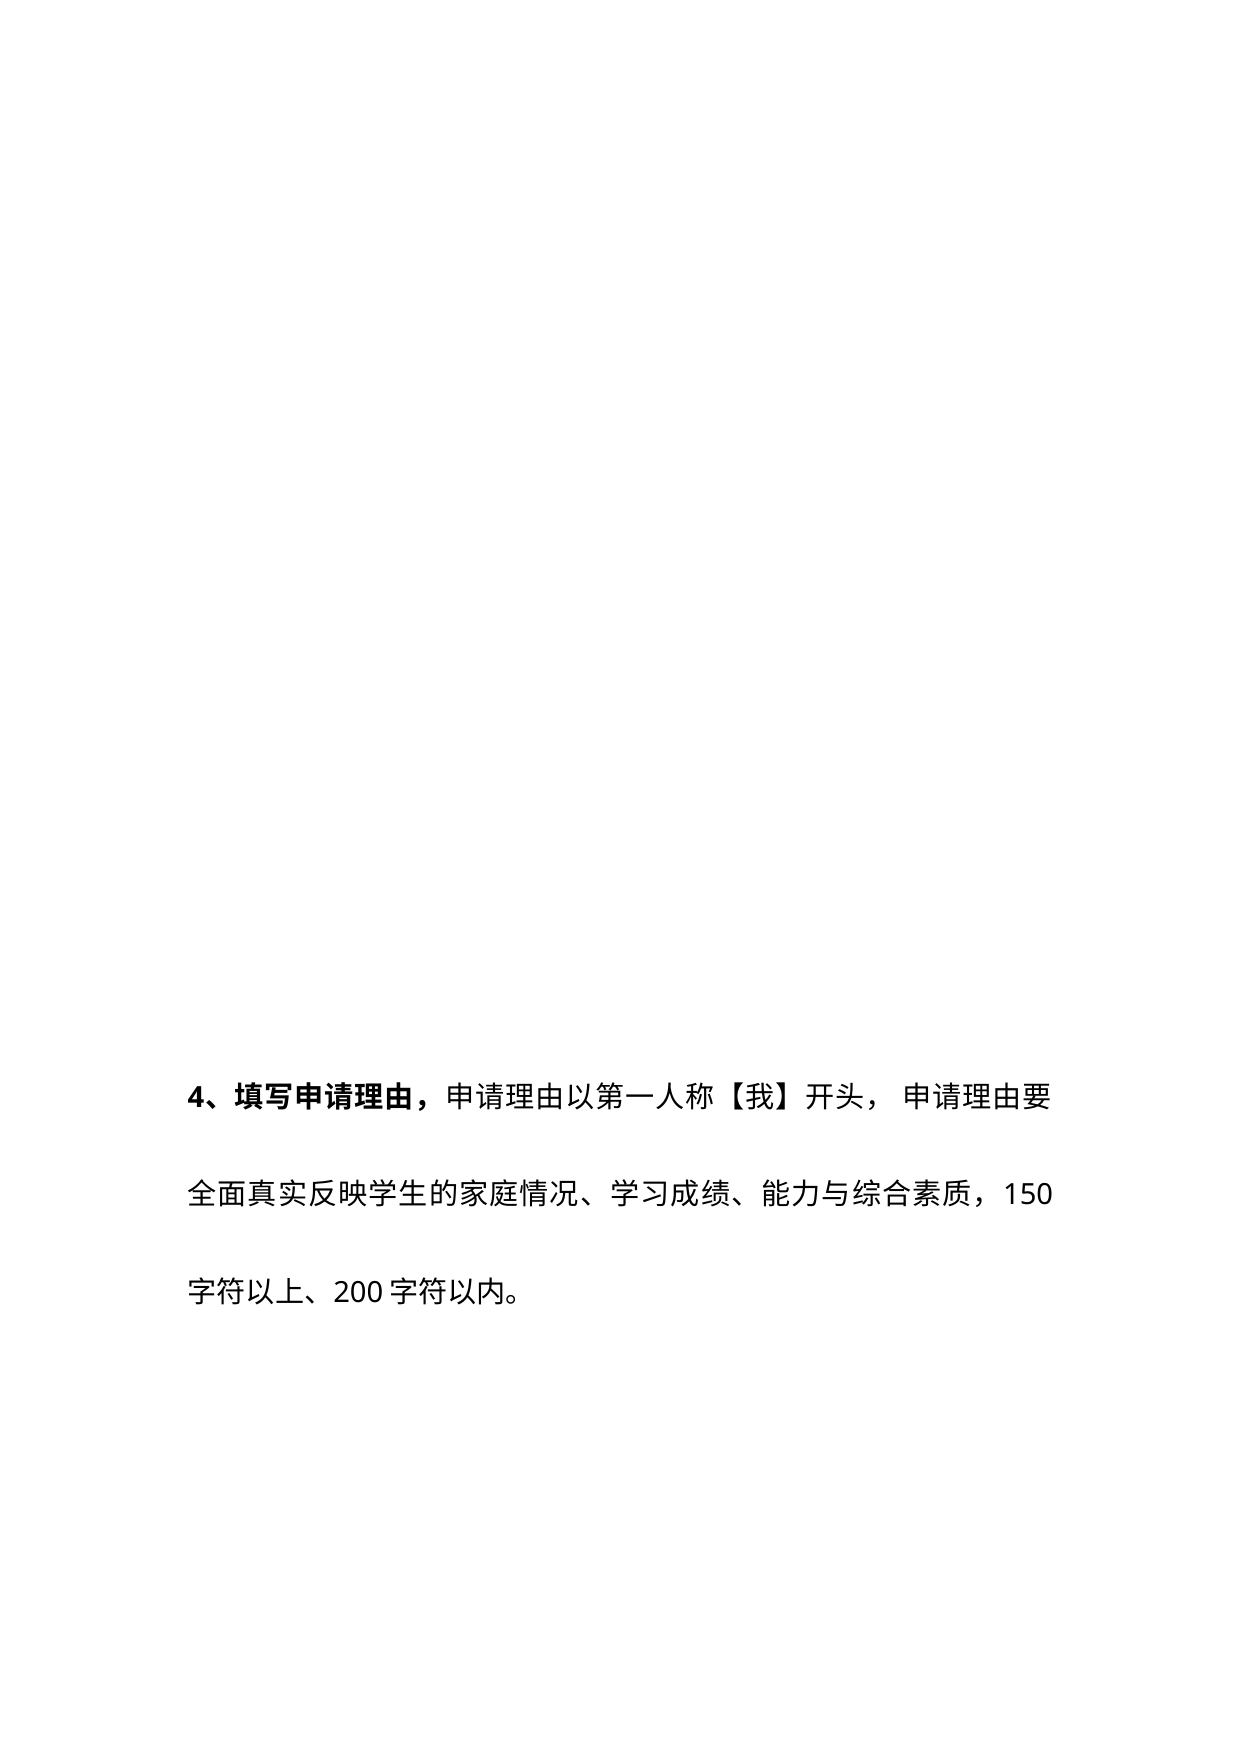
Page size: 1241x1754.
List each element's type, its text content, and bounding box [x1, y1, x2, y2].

text 4、填写申请理由，申请理由以第一人称【我】开头， 申请理由要全面真实反映学生的家庭情况、学习成绩、能力与综合素质，150字符以上、200字符以内。 [187, 1062, 1053, 1322]
